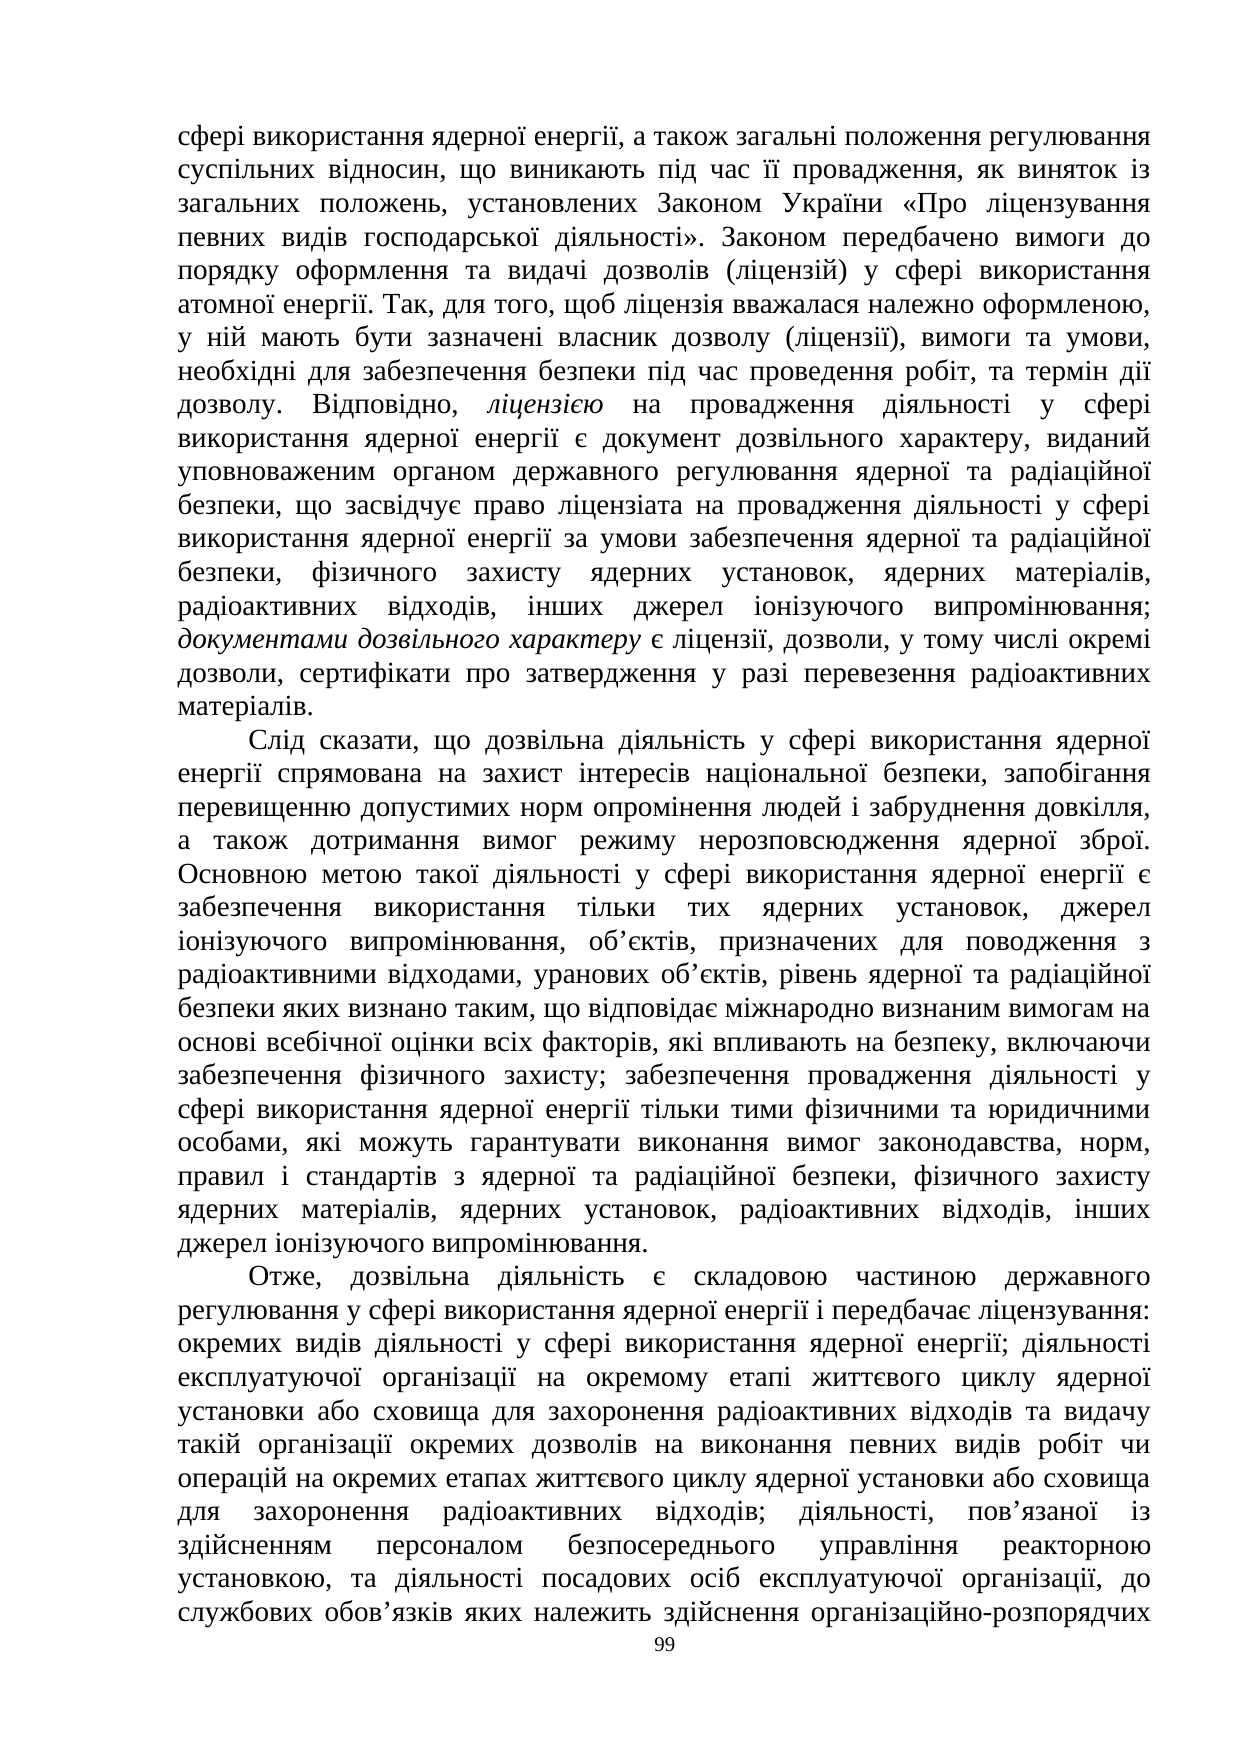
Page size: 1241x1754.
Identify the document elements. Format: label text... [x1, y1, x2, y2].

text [177, 1258, 1152, 1627]
text Слід сказати, що дозвільна діяльність у сфері використання ядерної енергії спрямована на захист інтересів національної безпеки, запобігання перевищенню допустимих норм опромінення людей і забруднення довкілля, а також дотримання вимог режиму нерозповсюдження ядерної зброї. Основною метою такої діяльності у сфері використання ядерної енергії є забезпечення використання тільки тих ядерних установок, джерел іонізуючого випромінювання, об’єктів, призначених для поводження з радіоактивними відходами, уранових об’єктів, рівень ядерної та радіаційної безпеки яких визнано таким, що відповідає міжнародно визнаним вимогам на основі всебічної оцінки всіх факторів, які впливають на безпеку, включаючи забезпечення фізичного захисту; забезпечення провадження діяльності у сфері використання ядерної енергії тільки тими фізичними та юридичними особами, які можуть гарантувати виконання вимог законодавства, норм, правил і стандартів з ядерної та радіаційної безпеки, фізичного захисту ядерних матеріалів, ядерних установок, радіоактивних відходів, інших джерел іонізуючого випромінювання. [177, 722, 1152, 1258]
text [177, 118, 1152, 722]
